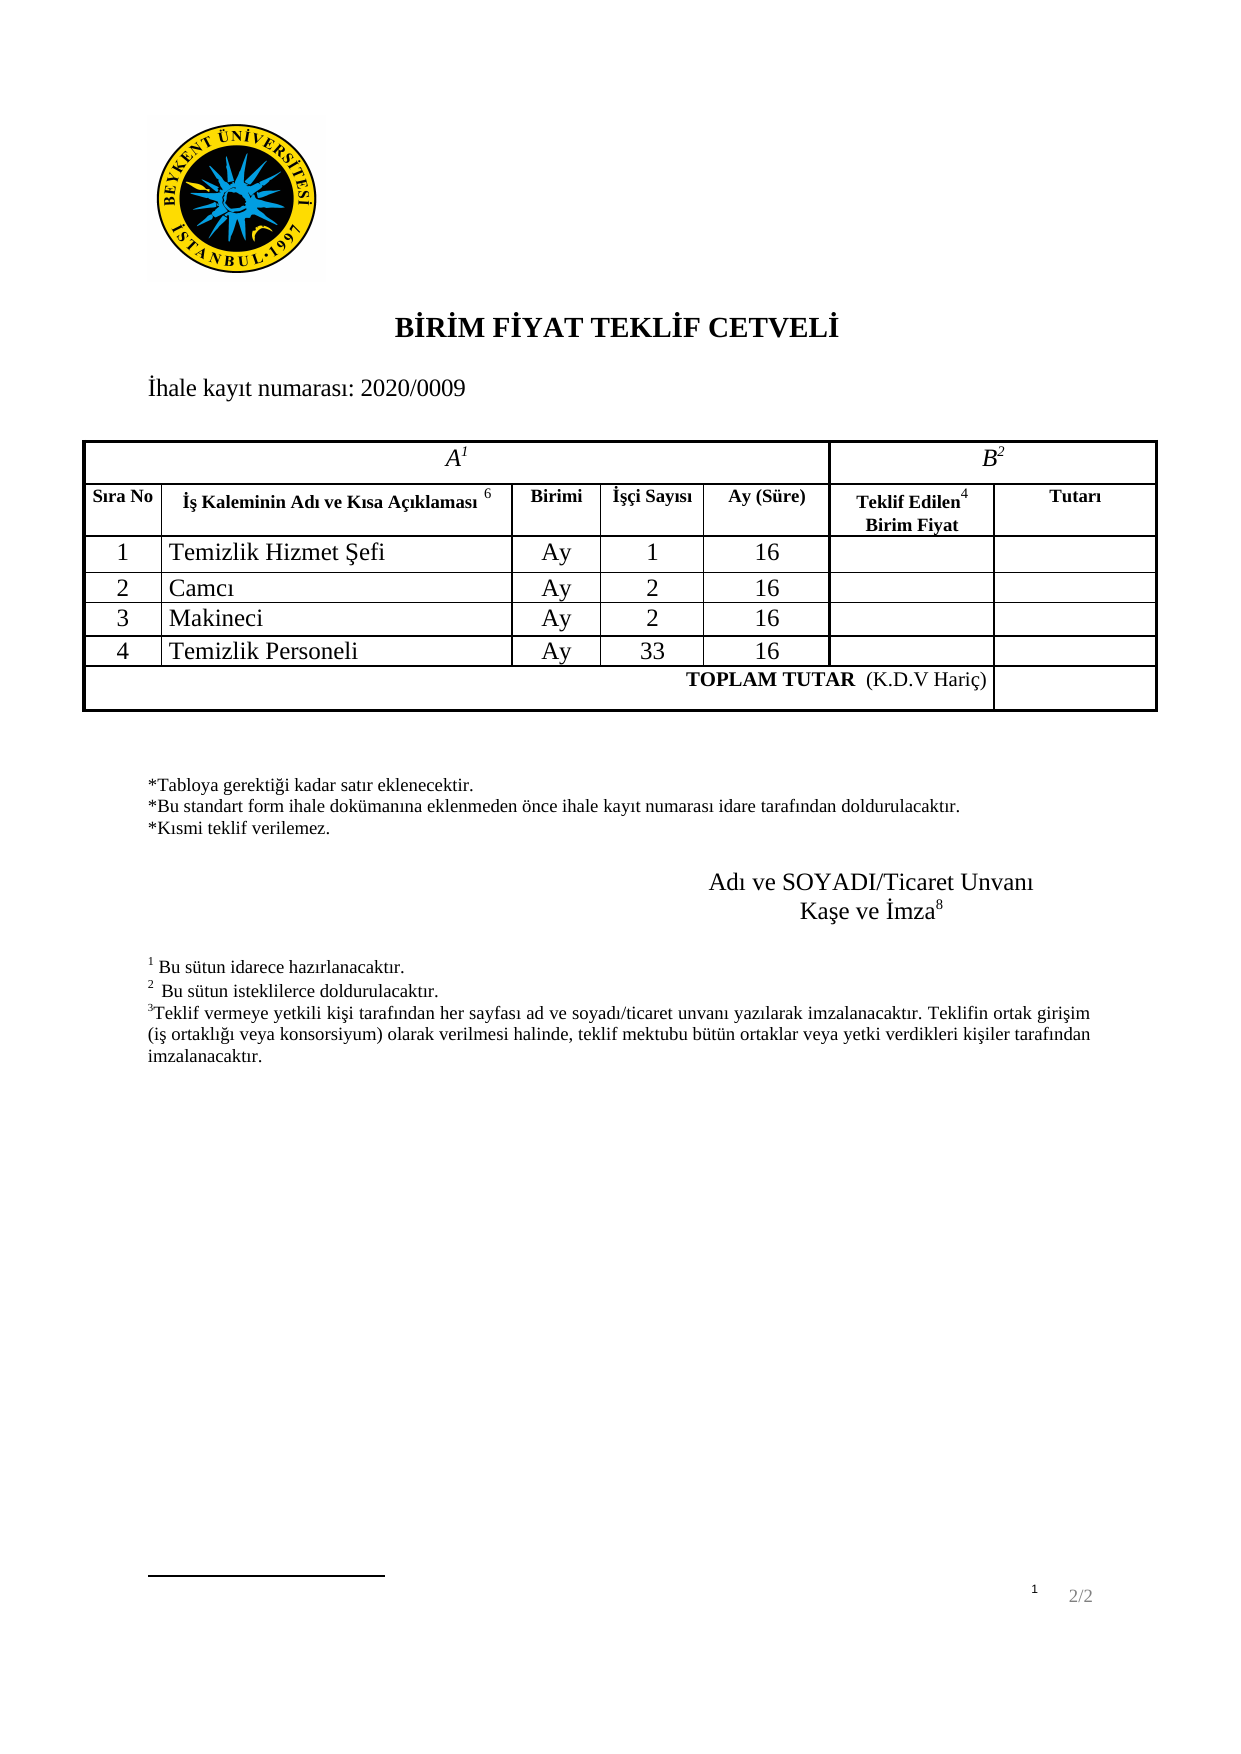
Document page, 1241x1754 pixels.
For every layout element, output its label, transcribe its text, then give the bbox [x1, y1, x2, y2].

text *Kısmi teklif verilemez. [148, 817, 1093, 838]
table_cell 33 [601, 637, 703, 665]
table_cell [995, 603, 1155, 635]
table_cell 4 [86, 637, 161, 665]
table_cell [995, 537, 1155, 571]
table_cell 16 [704, 637, 828, 665]
table_cell [995, 637, 1155, 665]
text *Tabloya gerektiği kadar satır eklenecektir. [148, 774, 1093, 795]
table_cell Temizlik Personeli [162, 637, 511, 665]
table_header B2 [831, 443, 1155, 483]
text *Bu standart form ihale dokümanına eklenmeden önce ihale kayıt numarası idare tarafından doldurulacaktır. [148, 795, 1093, 817]
table_cell 2 [86, 573, 161, 602]
text BİRİM FİYAT TEKLİF CETVELİ [148, 310, 1093, 344]
table_cell TOPLAM TUTAR (K.D.V Hariç) [86, 667, 993, 708]
table_cell Birimi [513, 485, 600, 535]
table_cell [995, 573, 1155, 602]
table_cell [831, 537, 993, 571]
text 2 Bu sütun isteklilerce doldurulacaktır. [148, 978, 1093, 1002]
table_cell Ay (Süre) [704, 485, 828, 535]
table_cell 3 [86, 603, 161, 635]
table_cell 2 [601, 573, 703, 602]
table_cell İş Kaleminin Adı ve Kısa Açıklaması 6 [162, 485, 511, 535]
table_cell Camcı [162, 573, 511, 602]
table_cell [831, 573, 993, 602]
table_header A1 [86, 443, 828, 483]
text Kaşe ve İmza8 [650, 896, 1093, 925]
table_cell İşçi Sayısı [601, 485, 703, 535]
table_cell [995, 667, 1155, 708]
table_cell 1 [601, 537, 703, 571]
table_cell 16 [704, 537, 828, 571]
table_cell Tutarı [995, 485, 1155, 535]
table_cell Ay [513, 637, 600, 665]
table_cell 2 [601, 603, 703, 635]
table_cell 16 [704, 603, 828, 635]
table_cell Makineci [162, 603, 511, 635]
table_cell [831, 637, 993, 665]
table_cell Ay [513, 603, 600, 635]
picture [147, 115, 326, 282]
table_cell [831, 603, 993, 635]
text 3Teklif vermeye yetkili kişi tarafından her sayfası ad ve soyadı/ticaret unvanı yazılarak imzalanacaktır. Teklifin ortak girişim (iş ortaklığı veya konsorsiyum) olarak verilmesi halinde, teklif mektubu bütün ortaklar veya yetki verdikleri kişiler tarafından imzalanacaktır. [148, 1002, 1093, 1066]
table_cell Ay [513, 573, 600, 602]
table_cell 1 [86, 537, 161, 571]
table_cell Ay [513, 537, 600, 571]
table_cell Temizlik Hizmet Şefi [162, 537, 511, 571]
text Adı ve SOYADI/Ticaret Unvanı [650, 867, 1093, 896]
text 1 Bu sütun idarece hazırlanacaktır. [148, 953, 1093, 978]
table_cell Sıra No [86, 485, 161, 535]
table_cell Teklif Edilen4 Birim Fiyat [831, 485, 993, 535]
table_cell 16 [704, 573, 828, 602]
text İhale kayıt numarası: 2020/0009 [148, 373, 1093, 401]
